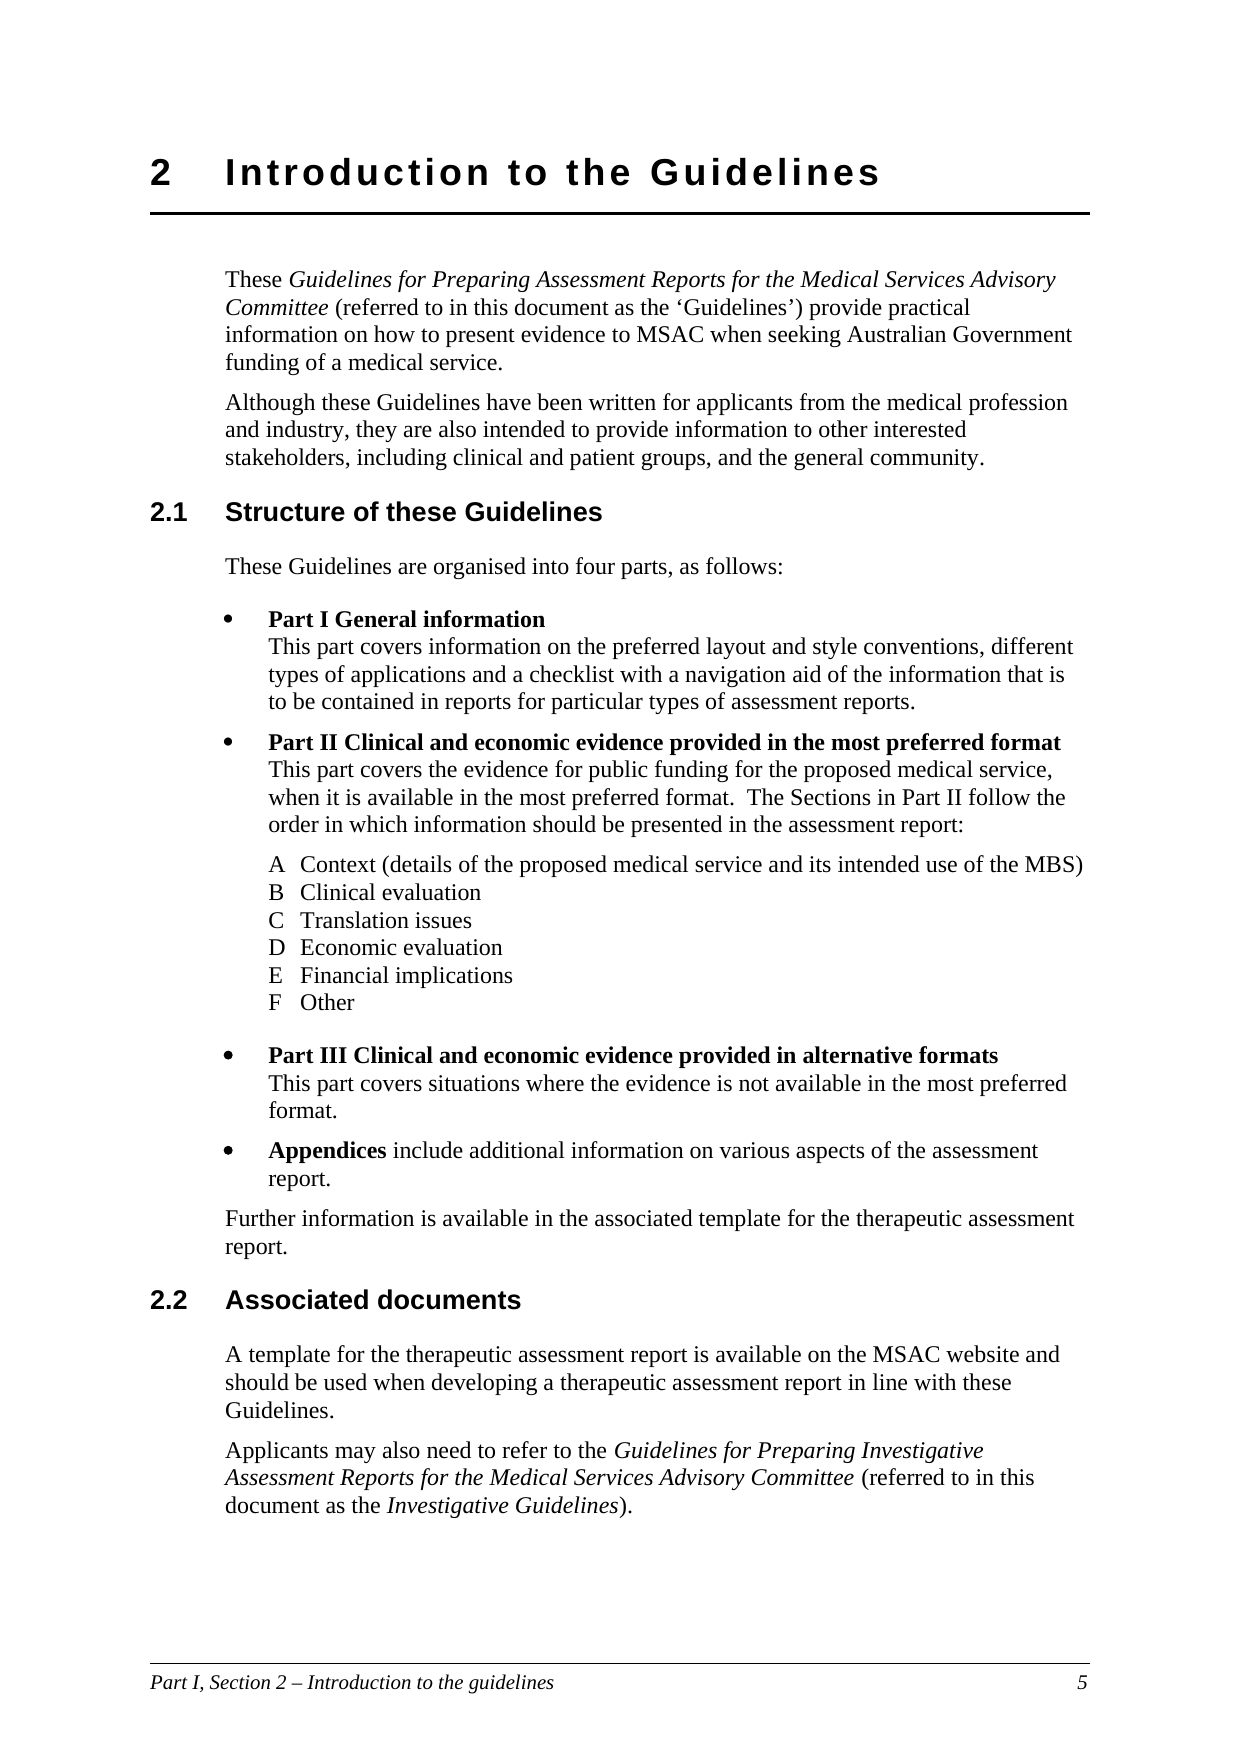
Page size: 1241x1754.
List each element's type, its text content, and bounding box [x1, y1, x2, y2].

list A template for the therapeutic assessment report is available on the MSAC website and should be used when developing a therapeutic assessment report in line with these Guidelines. [225, 1341, 1090, 1423]
text B Clinical evaluation [268, 878, 1090, 906]
text E Financial implications [268, 961, 1090, 988]
list Part III Clinical and economic evidence provided in alternative formats This part covers situations where the evidence is not available in the most preferred format. [224, 1041, 1090, 1124]
subtitle 2.2 Associated documents [150, 1284, 1090, 1316]
list Part I General information This part covers information on the preferred layout and style conventions, different types of applications and a checklist with a navigation aid of the information that is to be contained in reports for particular types of assessment reports. [224, 604, 1090, 715]
text Further information is available in the associated template for the therapeutic assessment report. [225, 1204, 1090, 1259]
text D Economic evaluation [268, 933, 1090, 961]
list Part II Clinical and economic evidence provided in the most preferred format This part covers the evidence for public funding for the proposed medical service, when it is available in the most preferred format. The Sections in Part II follow the order in which information should be presented in the assessment report: [224, 727, 1090, 838]
text F Other [268, 988, 1090, 1016]
subtitle 2 Introduction to the Guidelines [150, 150, 1090, 212]
title These Guidelines for Preparing Assessment Reports for the Medical Services Advisory Committee (referred to in this document as the ‘Guidelines’) provide practical information on how to present evidence to MSAC when seeking Australian Government funding of a medical service. [225, 265, 1090, 375]
text These Guidelines are organised into four parts, as follows: [225, 552, 1090, 579]
subtitle 2.1 Structure of these Guidelines [150, 496, 1090, 527]
list Appendices include additional information on various aspects of the assessment report. [224, 1136, 1090, 1192]
list Applicants may also need to refer to the Guidelines for Preparing Investigative Assessment Reports for the Medical Services Advisory Committee (referred to in this document as the Investigative Guidelines). [225, 1436, 1090, 1519]
text A Context (details of the proposed medical service and its intended use of the MBS) [268, 850, 1090, 878]
text C Translation issues [268, 906, 1090, 933]
text Although these Guidelines have been written for applicants from the medical profession and industry, they are also intended to provide information to other interested stakeholders, including clinical and patient groups, and the general community. [225, 388, 1090, 471]
